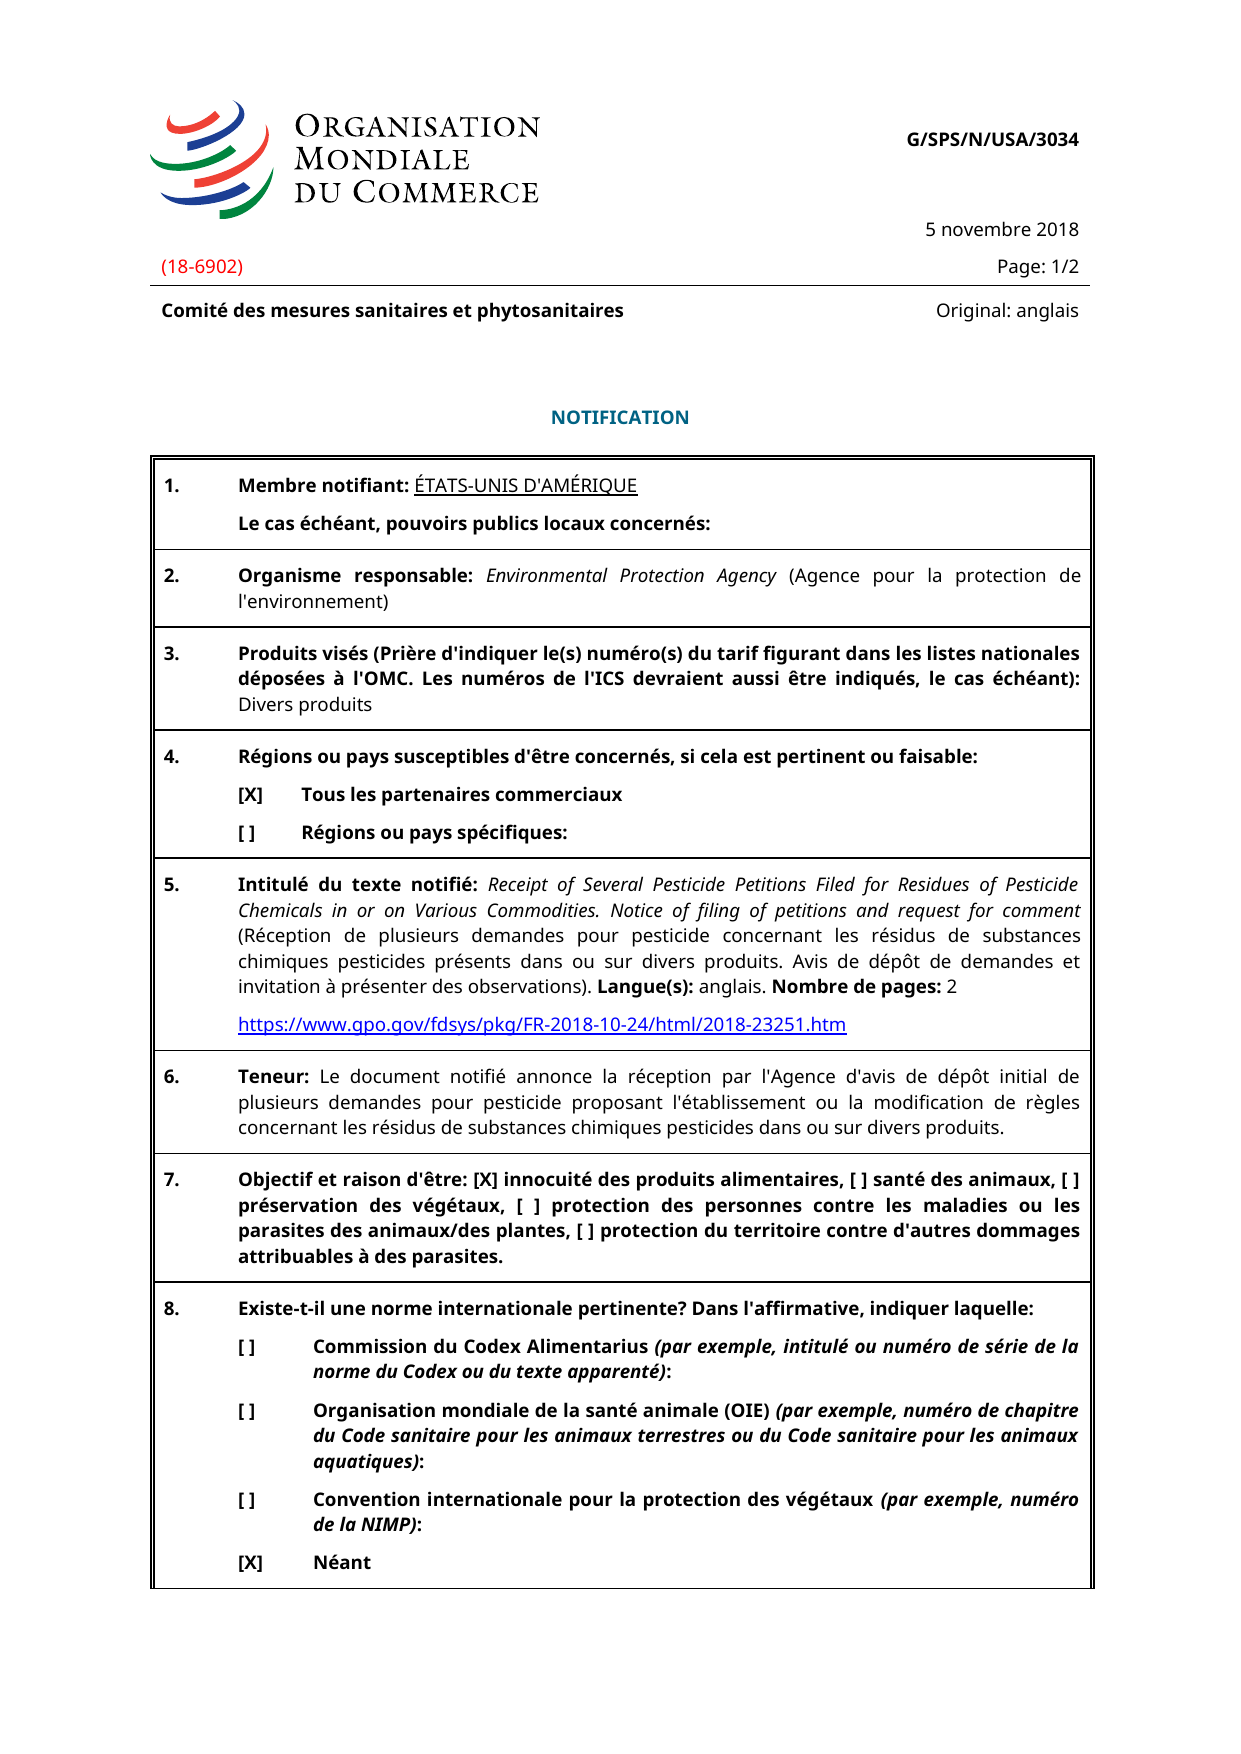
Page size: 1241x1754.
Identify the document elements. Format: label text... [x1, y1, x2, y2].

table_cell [227, 1283, 1090, 1587]
title NOTIFICATION [150, 405, 1090, 430]
table_cell Intitulé du texte notifié: Receipt of Several Pesticide Petitions Filed for Residues of Pesticide Chemicals in or on Various Commodities. Notice of filing of petitions and request for comment (Réception de plusieurs demandes pour pesticide concernant les résidus de substances chimiques pesticides présents dans ou sur divers produits. Avis de dépôt de demandes et invitation à présenter des observations). Langue(s): anglais. Nombre de pages: 2 https://www.gpo.gov/fdsys/pkg/FR-2018-10-24/html/2018-23251.htm [227, 859, 1090, 1049]
table_cell 6. [155, 1051, 227, 1153]
table_cell Teneur: Le document notifié annonce la réception par l'Agence d'avis de dépôt initial de plusieurs demandes pour pesticide proposant l'établissement ou la modification de règles concernant les résidus de substances chimiques pesticides dans ou sur divers produits. [227, 1051, 1090, 1153]
table_cell 8. [155, 1283, 227, 1587]
table_cell Objectif et raison d'être: [X] innocuité des produits alimentaires, [ ] santé des animaux, [ ] préservation des végétaux, [ ] protection des personnes contre les maladies ou les parasites des animaux/des plantes, [ ] protection du territoire contre d'autres dommages attribuables à des parasites. [227, 1154, 1090, 1281]
table_cell Produits visés (Prière d'indiquer le(s) numéro(s) du tarif figurant dans les listes nationales déposées à l'OMC. Les numéros de l'ICS devraient aussi être indiqués, le cas échéant): Divers produits [227, 628, 1090, 729]
table_cell 4. [155, 731, 227, 857]
table_cell 7. [155, 1154, 227, 1281]
table_cell Régions ou pays susceptibles d'être concernés, si cela est pertinent ou faisable: [X] Tous les partenaires commerciaux [ ] Régions ou pays spécifiques: [227, 731, 1090, 857]
table_cell 3. [155, 628, 227, 729]
table_cell Organisme responsable: Environmental Protection Agency (Agence pour la protection de l'environnement) [227, 550, 1090, 626]
table_header 1. [155, 460, 227, 548]
table_cell 2. [155, 550, 227, 626]
table_header Membre notifiant: ÉTATS-UNIS D'AMÉRIQUE Le cas échéant, pouvoirs publics locaux concernés: [227, 460, 1090, 548]
table_cell 5. [155, 859, 227, 1049]
